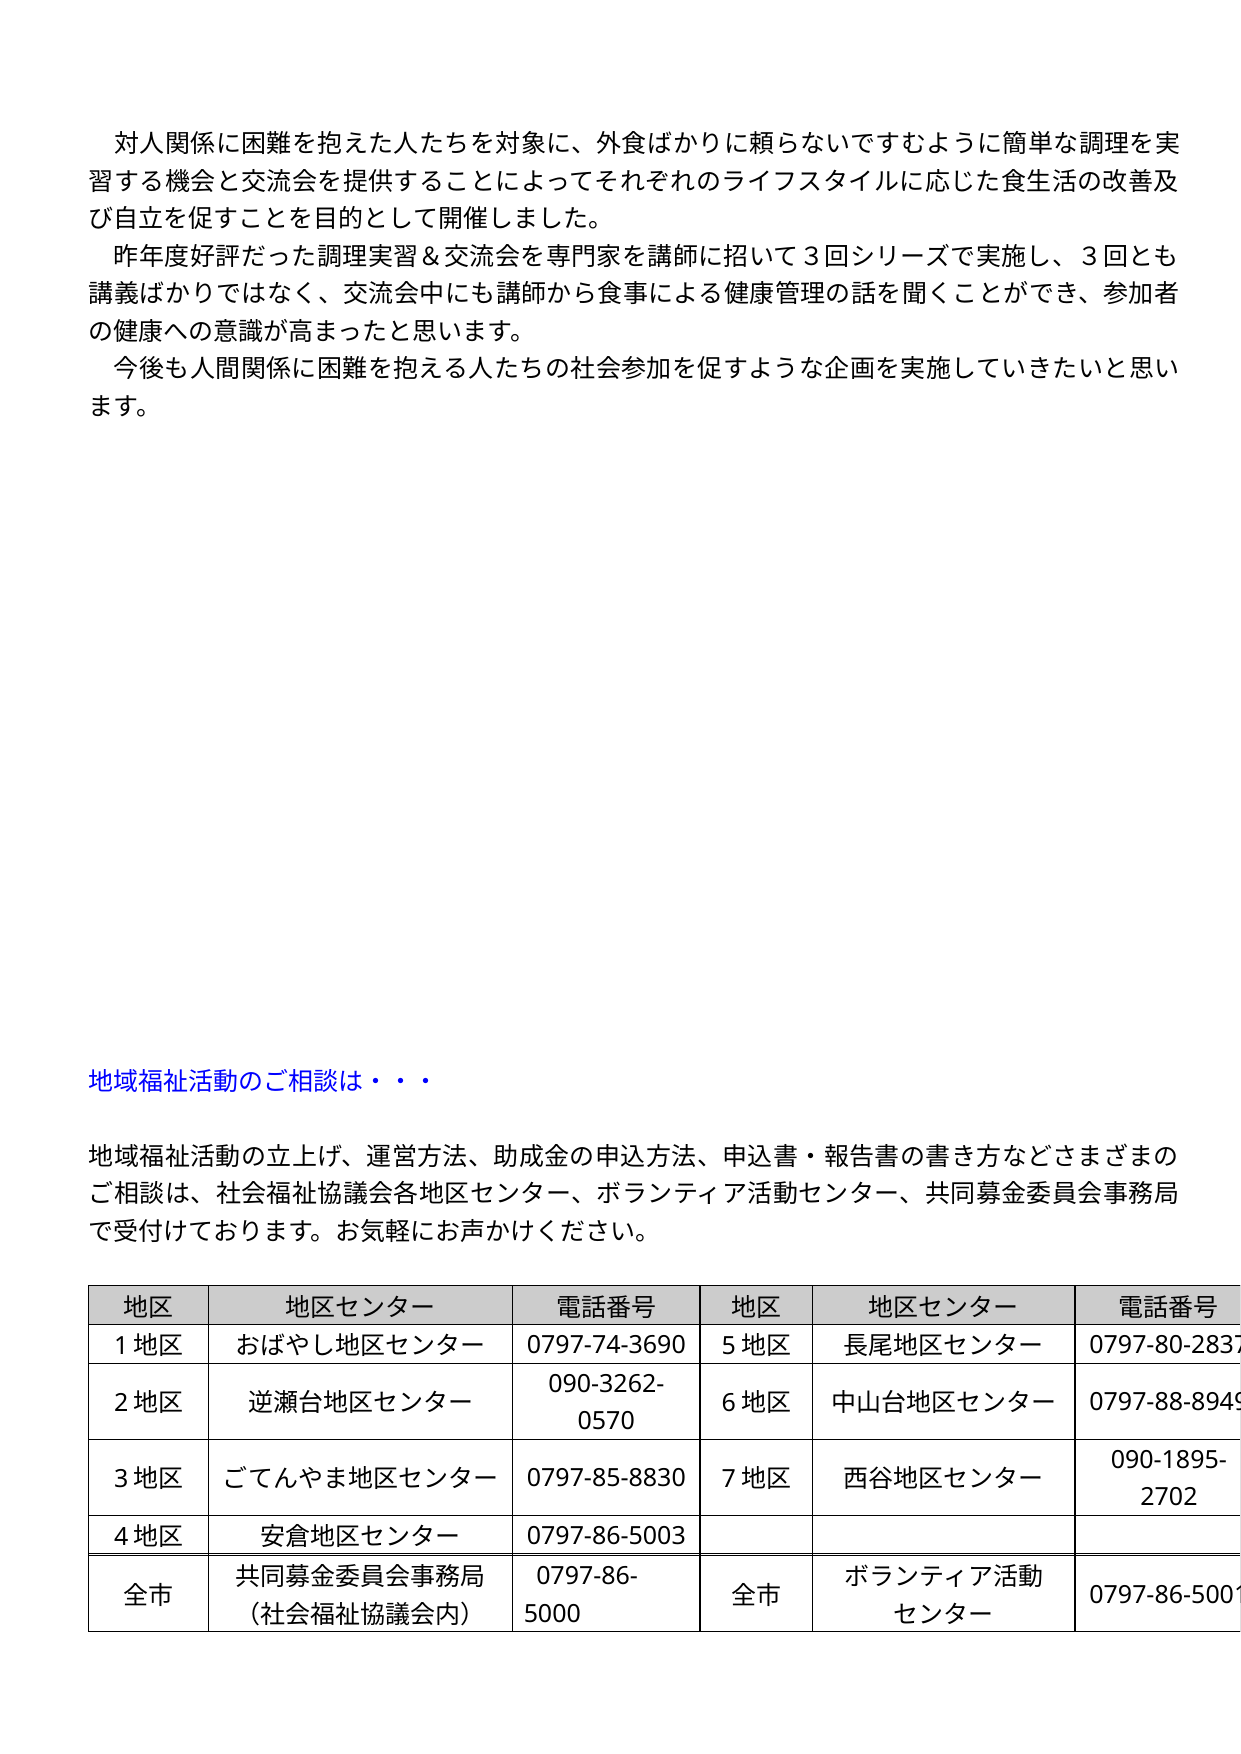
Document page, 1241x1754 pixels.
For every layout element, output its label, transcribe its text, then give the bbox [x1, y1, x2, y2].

table_cell ボランティア活動 センター [813, 1556, 1074, 1631]
table_cell 090-3262-0570 [513, 1364, 699, 1438]
table_header 地区センター [813, 1286, 1074, 1324]
table_cell 全市 [701, 1556, 812, 1631]
table_cell [701, 1516, 812, 1553]
table_cell [1076, 1516, 1240, 1553]
table_cell 0797-80-2837 [1076, 1325, 1240, 1362]
table_cell おばやし地区センター [209, 1325, 512, 1362]
table_cell 中山台地区センター [813, 1364, 1074, 1438]
table_cell 0797-86-5001 [1076, 1556, 1240, 1631]
table_cell 1地区 [89, 1325, 208, 1362]
text 昨年度好評だった調理実習＆交流会を専門家を講師に招いて３回シリーズで実施し、３回とも、講義ばかりではなく、交流会中にも講師から食事による健康管理の話を聞くことができ、参加者の健康への意識が高まったと思います。 [89, 235, 1181, 348]
table_cell 0797-74-3690 [513, 1325, 699, 1362]
table_cell [209, 1516, 512, 1553]
table_cell 0797-85-8830 [513, 1440, 699, 1514]
table_cell 全市 [89, 1556, 208, 1631]
table_cell [813, 1516, 1074, 1553]
text 対人関係に困難を抱えた人たちを対象に、外食ばかりに頼らないですむように簡単な調理を実習する機会と交流会を提供することによってそれぞれのライフスタイルに応じた食生活の改善及び自立を促すことを目的として開催しました。 [89, 123, 1181, 235]
table_cell 西谷地区センター [813, 1440, 1074, 1514]
table_cell 6地区 [701, 1364, 812, 1438]
table_header 地区センター [209, 1286, 512, 1324]
table_cell 共同募金委員会事務局 （社会福祉協議会内） [209, 1556, 512, 1631]
table_cell 090-1895-2702 [1076, 1440, 1240, 1514]
text 地域福祉活動のご相談は・・・ [89, 1060, 1181, 1098]
table_header 地区 [701, 1286, 812, 1324]
table_cell 長尾地区センター [813, 1325, 1074, 1362]
table_cell 5地区 [701, 1325, 812, 1362]
table_cell 3地区 [89, 1440, 208, 1514]
table_cell 0797-86-5000 [513, 1556, 699, 1631]
table_cell 0797-88-8949 [1076, 1364, 1240, 1438]
table_cell 2地区 [89, 1364, 208, 1438]
table_cell 7地区 [701, 1440, 812, 1514]
table_cell 逆瀬台地区センター [209, 1364, 512, 1438]
text 今後も人間関係に困難を抱える人たちの社会参加を促すような企画を実施していきたいと思います。 [89, 348, 1181, 423]
table_header 電話番号 [1076, 1286, 1240, 1324]
table_cell 4地区 [89, 1516, 208, 1553]
table_header 電話番号 [513, 1286, 699, 1324]
text 地域福祉活動の立上げ、運営方法、助成金の申込方法、申込書・報告書の書き方などさまざまのご相談は、社会福祉協議会各地区センター、ボランティア活動センター、共同募金委員会事務局で受付けております。お気軽にお声かけください。 [89, 1135, 1181, 1248]
table_cell 0797-86-5003 [513, 1516, 699, 1553]
table_header 地区 [89, 1286, 208, 1324]
table_cell ごてんやま地区センター [209, 1440, 512, 1514]
